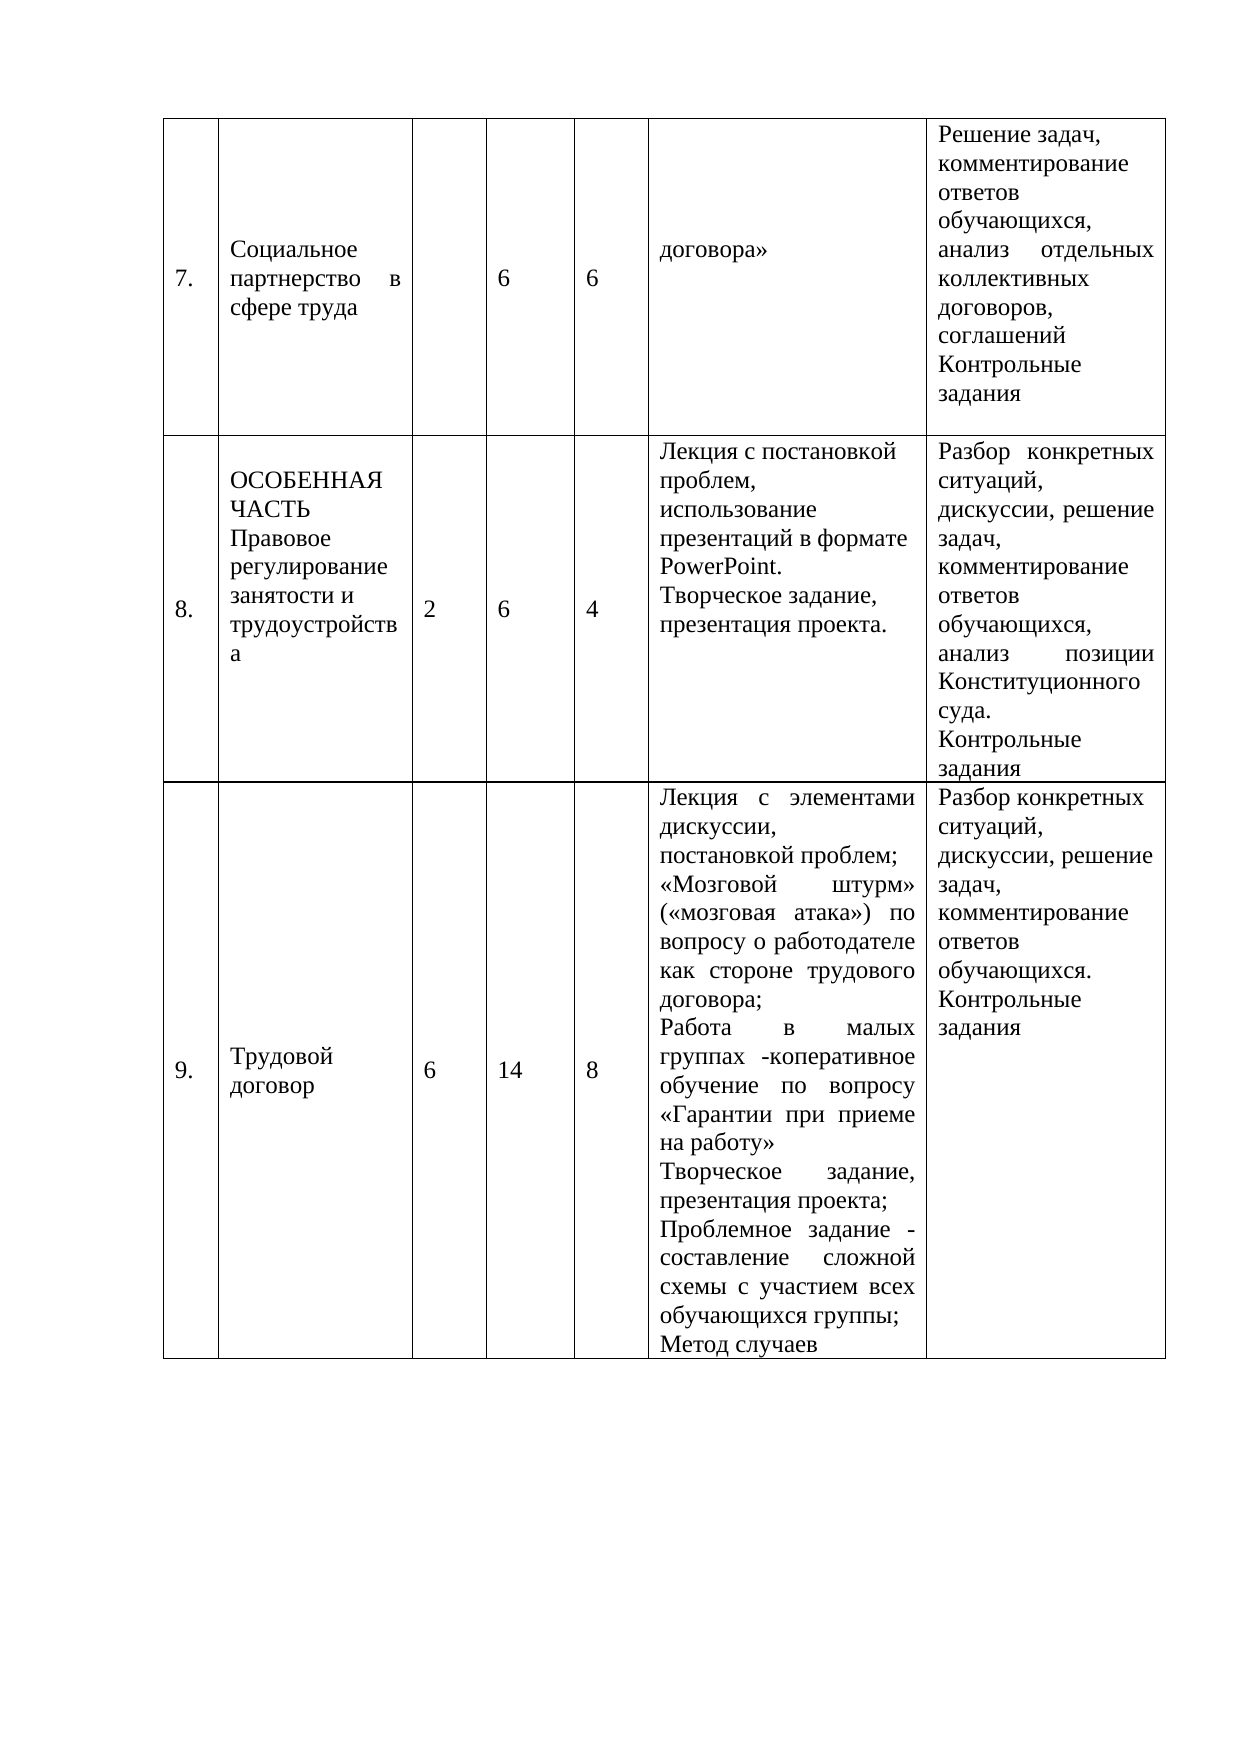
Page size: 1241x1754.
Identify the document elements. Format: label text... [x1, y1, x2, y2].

table_cell 6 [487, 119, 574, 435]
table_cell 14 [487, 783, 574, 1357]
table_cell Лекция с постановкой проблем, использование презентаций в формате РowerРoint. Творческое задание, презентация проекта. [649, 436, 926, 781]
table_cell 8. [164, 436, 218, 781]
table_cell 4 [575, 436, 648, 781]
table_cell Использование презентаций в формате РowerРoint. Ролевая игра: «Заключение коллективного договора» [649, 119, 926, 435]
table_cell 6 [575, 119, 648, 435]
table_cell ОСОБЕННАЯ ЧАСТЬ Правовое регулирование занятости и трудоустройства [219, 436, 412, 781]
table_cell Лекция с элементами дискуссии, постановкой проблем; «Мозговой штурм» («мозговая атака») по вопросу о работодателе как стороне трудового договора; Работа в малых группах -коперативное обучение по вопросу «Гарантии при приеме на работу» Творческое задание, презентация проекта; Проблемное задание -составление сложной схемы с участием всех обучающихся группы; Метод случаев [649, 783, 926, 1357]
table_cell Социальное партнерство в сфере труда [219, 119, 412, 435]
table_cell 7. [164, 119, 218, 435]
table_cell 6 [487, 436, 574, 781]
table_cell Разбор конкретных ситуаций, дискуссии, решение задач, комментирование ответов обучающихся, анализ позиции Конституционного суда. Контрольные задания [927, 436, 1165, 781]
table_cell 2 [413, 119, 486, 435]
table_cell 2 [413, 436, 486, 781]
table_cell Решение задач, комментирование ответов обучающихся, анализ отдельных коллективных договоров, соглашений Контрольные задания [927, 119, 1165, 435]
table_cell 8 [575, 783, 648, 1357]
table_cell 9. [164, 783, 218, 1357]
table_cell Трудовой договор [219, 783, 412, 1357]
table_cell 6 [413, 783, 486, 1357]
table_cell Разбор конкретных ситуаций, дискуссии, решение задач, комментирование ответов обучающихся. Контрольные задания [927, 783, 1165, 1357]
